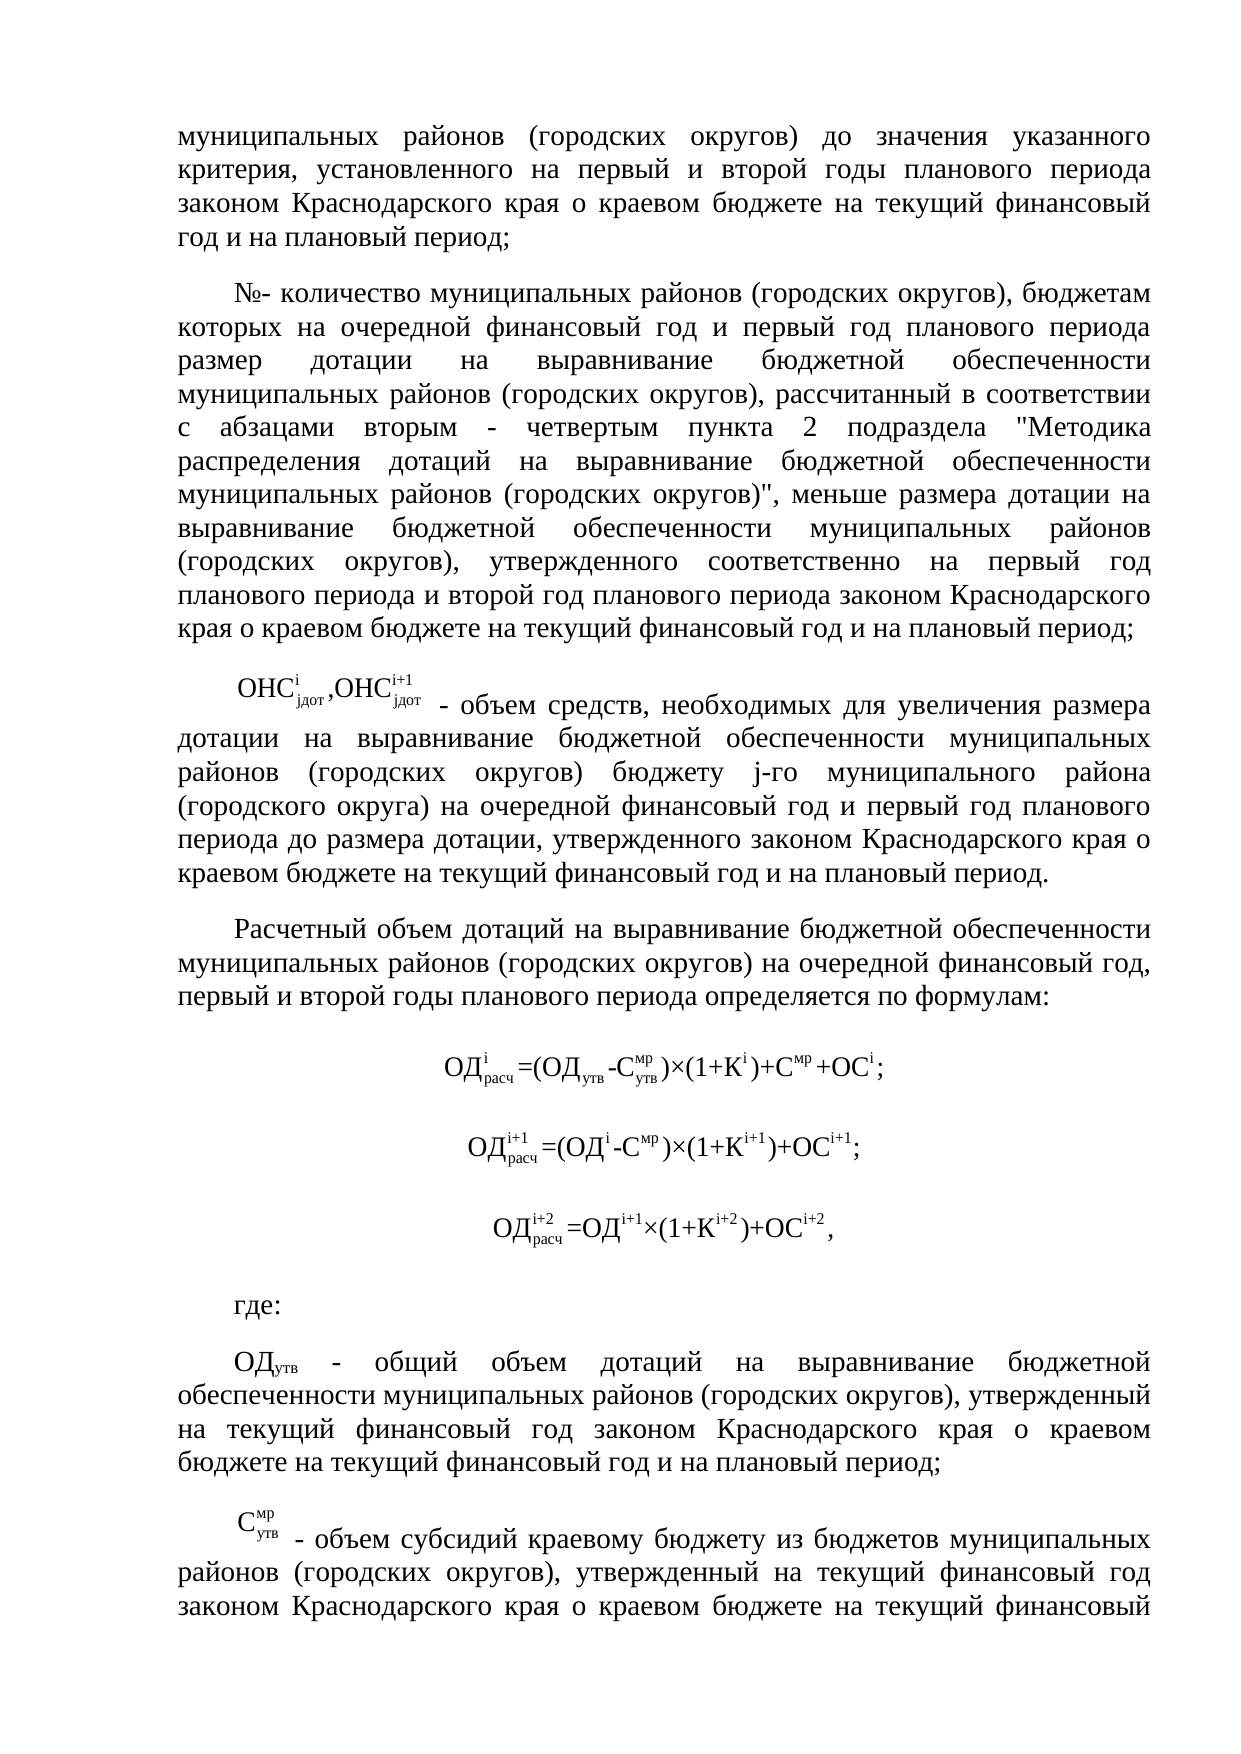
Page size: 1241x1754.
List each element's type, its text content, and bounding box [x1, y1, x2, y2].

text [177, 1501, 1152, 1622]
text Расчетный объем дотаций на выравнивание бюджетной обеспеченности муниципальных районов (городских округов) на очередной финансовый год, первый и второй годы планового периода определяется по формулам: [177, 911, 1152, 1012]
text - объем средств, необходимых для увеличения размера дотации на выравнивание бюджетной обеспеченности муниципальных районов (городских округов) бюджету j-го муниципального района (городского округа) на очередной финансовый год и первый год планового периода до размера дотации, утвержденного законом Краснодарского края о краевом бюджете на текущий финансовый год и на плановый период. [177, 667, 1152, 888]
text №- количество муниципальных районов (городских округов), бюджетам которых на очередной финансовый год и первый год планового периода размер дотации на выравнивание бюджетной обеспеченности муниципальных районов (городских округов), рассчитанный в соответствии с абзацами вторым - четвертым пункта 2 подраздела "Методика распределения дотаций на выравнивание бюджетной обеспеченности муниципальных районов (городских округов)", меньше размера дотации на выравнивание бюджетной обеспеченности муниципальных районов (городских округов), утвержденного соответственно на первый год планового периода и второй год планового периода законом Краснодарского края о краевом бюджете на текущий финансовый год и на плановый период; [177, 275, 1152, 644]
text где: [177, 1287, 1152, 1321]
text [177, 118, 1152, 252]
text ОДутв - общий объем дотаций на выравнивание бюджетной обеспеченности муниципальных районов (городских округов), утвержденный на текущий финансовый год законом Краснодарского края о краевом бюджете на текущий финансовый год и на плановый период; [177, 1344, 1152, 1478]
